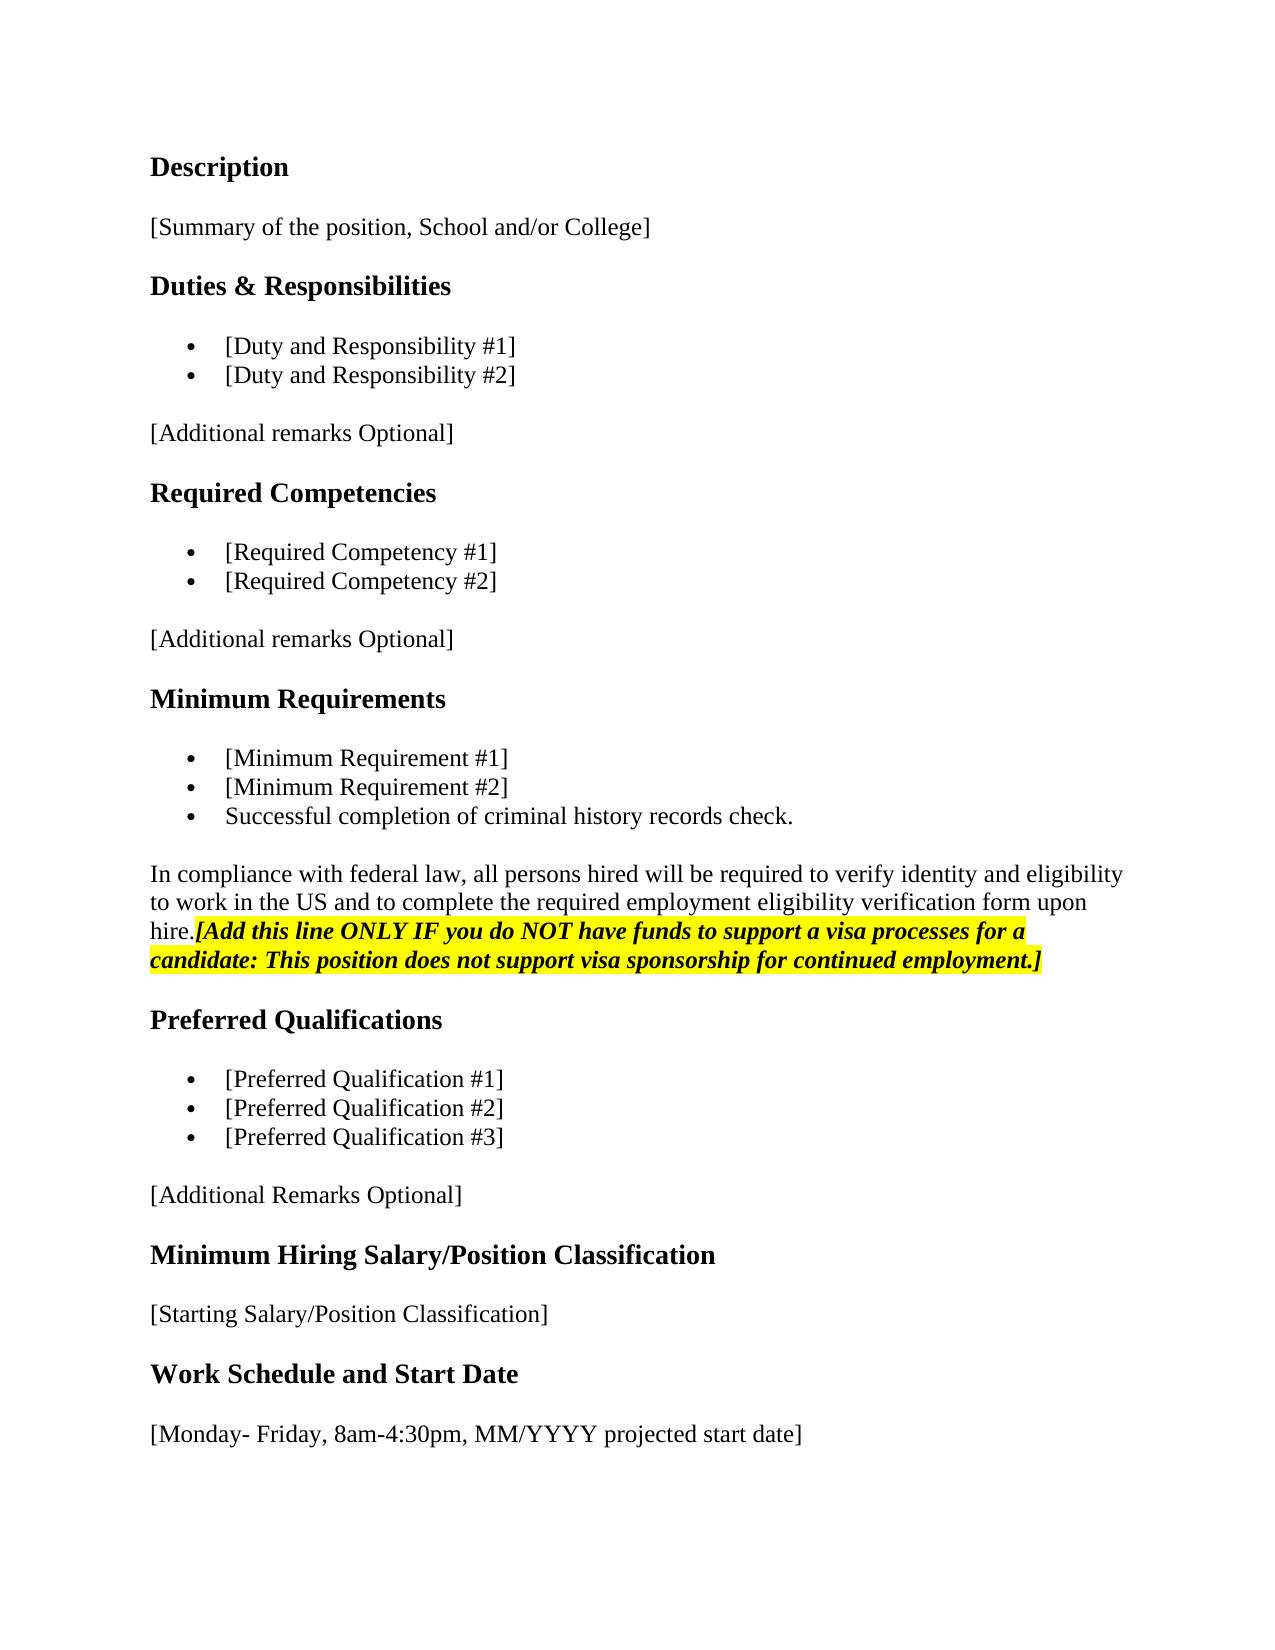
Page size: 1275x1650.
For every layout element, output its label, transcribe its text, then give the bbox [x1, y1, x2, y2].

list [Required Competency #2] [187, 566, 1125, 595]
text Work Schedule and Start Date [150, 1357, 1125, 1390]
text Minimum Requirements [150, 682, 1125, 714]
list [Duty and Responsibility #1] [187, 331, 1125, 360]
list [Minimum Requirement #2] [187, 772, 1125, 801]
list [Duty and Responsibility #2] [187, 360, 1125, 388]
text Preferred Qualifications [150, 1003, 1125, 1035]
text [Monday- Friday, 8am-4:30pm, MM/YYYY projected start date] [150, 1419, 1125, 1448]
text Description [150, 150, 1125, 182]
list [Required Competency #1] [187, 537, 1125, 566]
list [Preferred Qualification #1] [187, 1064, 1125, 1093]
list [Preferred Qualification #3] [187, 1122, 1125, 1151]
text [Additional remarks Optional] [150, 418, 1125, 446]
text In compliance with federal law, all persons hired will be required to verify identity and eligibility to work in the US and to complete the required employment eligibility verification form upon hire.[Add this line ONLY IF you do NOT have funds to support a visa processes for a candidate: This position does not support visa sponsorship for continued employment.] [150, 859, 1125, 974]
text [Starting Salary/Position Classification] [150, 1299, 1125, 1328]
text [Additional remarks Optional] [150, 624, 1125, 653]
list Successful completion of criminal history records check. [187, 801, 1125, 829]
list [Preferred Qualification #2] [187, 1093, 1125, 1122]
text Duties & Responsibilities [150, 269, 1125, 302]
text [Additional Remarks Optional] [150, 1180, 1125, 1209]
text Required Competencies [150, 476, 1125, 508]
text Minimum Hiring Salary/Position Classification [150, 1238, 1125, 1270]
text [Summary of the position, School and/or College] [150, 212, 1125, 240]
list [Minimum Requirement #1] [187, 743, 1125, 772]
